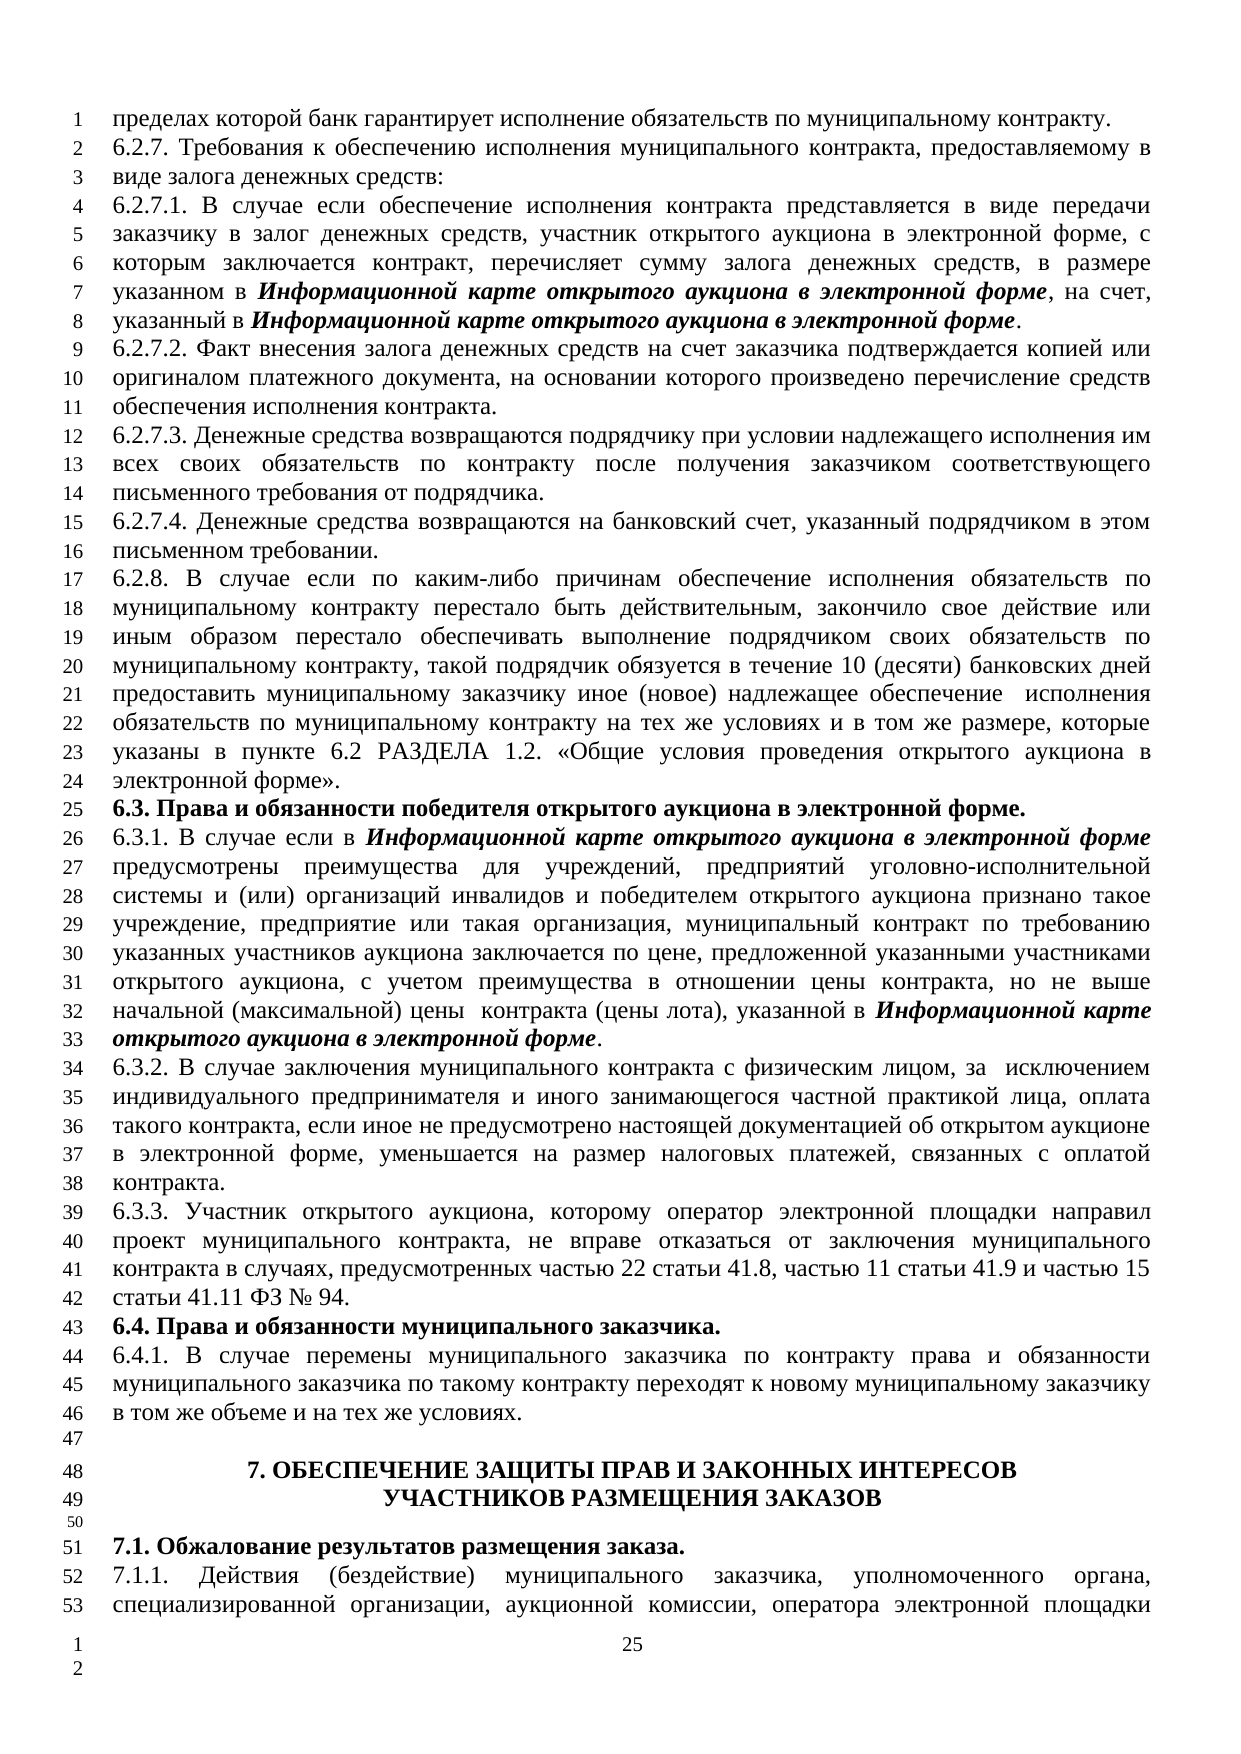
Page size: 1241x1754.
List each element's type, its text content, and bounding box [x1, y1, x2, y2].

text УЧАСТНИКОВ РАЗМЕЩЕНИЯ ЗАКАЗОВ [112, 1483, 1152, 1512]
text 6.3.3. Участник открытого аукциона, которому оператор электронной площадки направил проект муниципального контракта, не вправе отказаться от заключения муниципального контракта в случаях, предусмотренных частью 22 статьи 41.8, частью 11 статьи 41.9 и частью 15 статьи 41.11 ФЗ № 94. [112, 1196, 1152, 1311]
text 6.2.7. Требования к обеспечению исполнения муниципального контракта, предоставляемому в виде залога денежных средств: [112, 132, 1152, 190]
text 6.3. Права и обязанности победителя открытого аукциона в электронной форме. [112, 793, 1152, 822]
list 6.2.7.3. Денежные средства возвращаются подрядчику при условии надлежащего исполнения им всех своих обязательств по контракту после получения заказчиком соответствующего письменного требования от подрядчика. [112, 420, 1152, 506]
text 6.4.1. В случае перемены муниципального заказчика по контракту права и обязанности муниципального заказчика по такому контракту переходят к новому муниципальному заказчику в том же объеме и на тех же условиях. [112, 1340, 1152, 1426]
text 6.3.2. В случае заключения муниципального контракта с физическим лицом, за исключением индивидуального предпринимателя и иного занимающегося частной практикой лица, оплата такого контракта, если иное не предусмотрено настоящей документацией об открытом аукционе в электронной форме, уменьшается на размер налоговых платежей, связанных с оплатой контракта. [112, 1052, 1152, 1196]
text 7. ОБЕСПЕЧЕНИЕ ЗАЩИТЫ ПРАВ И ЗАКОННЫХ ИНТЕРЕСОВ [112, 1455, 1152, 1483]
text 6.2.8. В случае если по каким-либо причинам обеспечение исполнения обязательств по муниципальному контракту перестало быть действительным, закончило свое действие или иным образом перестало обеспечивать выполнение подрядчиком своих обязательств по муниципальному контракту, такой подрядчик обязуется в течение 10 (десяти) банковских дней предоставить муниципальному заказчику иное (новое) надлежащее обеспечение исполнения обязательств по муниципальному контракту на тех же условиях и в том же размере, которые указаны в пункте 6.2 Раздела 1.2. «Общие условия проведения открытого аукциона в электронной форме». [112, 563, 1152, 793]
text 6.4. Права и обязанности муниципального заказчика. [112, 1311, 1152, 1340]
text 6.3.1. В случае если в Информационной карте открытого аукциона в электронной форме предусмотрены преимущества для учреждений, предприятий уголовно-исполнительной системы и (или) организаций инвалидов и победителем открытого аукциона признано такое учреждение, предприятие или такая организация, муниципальный контракт по требованию указанных участников аукциона заключается по цене, предложенной указанными участниками открытого аукциона, с учетом преимущества в отношении цены контракта, но не выше начальной (максимальной) цены контракта (цены лота), указанной в Информационной карте открытого аукциона в электронной форме. [112, 822, 1152, 1052]
list 6.2.7.4. Денежные средства возвращаются на банковский счет, указанный подрядчиком в этом письменном требовании. [112, 506, 1152, 563]
list 6.2.7.1. В случае если обеспечение исполнения контракта представляется в виде передачи заказчику в залог денежных средств, участник открытого аукциона в электронной форме, с которым заключается контракт, перечисляет сумму залога денежных средств, в размере указанном в Информационной карте открытого аукциона в электронной форме, на счет, указанный в Информационной карте открытого аукциона в электронной форме. [112, 190, 1152, 333]
list 6.2.7.2. Факт внесения залога денежных средств на счет заказчика подтверждается копией или оригиналом платежного документа, на основании которого произведено перечисление средств обеспечения исполнения контракта. [112, 333, 1152, 420]
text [112, 1560, 1152, 1618]
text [112, 103, 1152, 132]
text 7.1. Обжалование результатов размещения заказа. [112, 1531, 1152, 1560]
